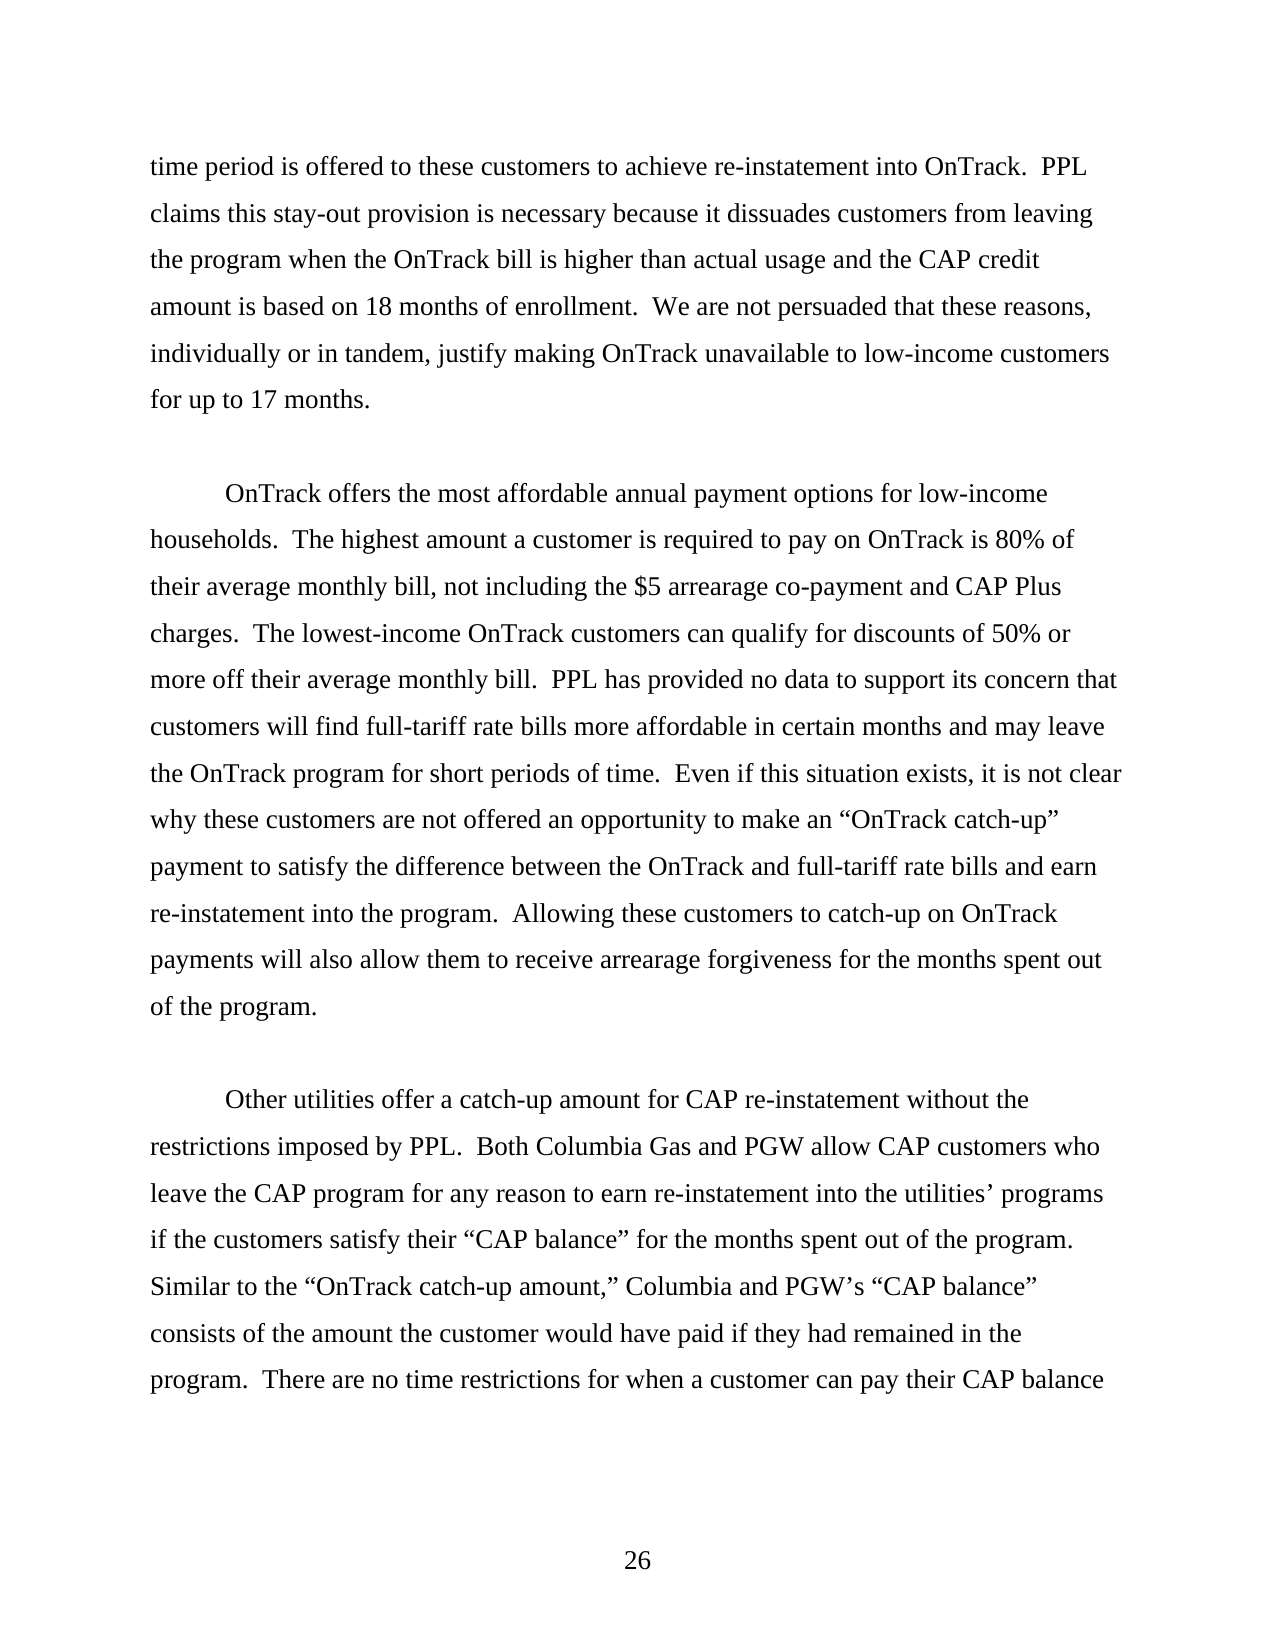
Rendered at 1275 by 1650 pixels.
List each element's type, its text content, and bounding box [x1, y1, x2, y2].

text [150, 150, 1125, 414]
text OnTrack offers the most affordable annual payment options for low-income households. The highest amount a customer is required to pay on OnTrack is 80% of their average monthly bill, not including the $5 arrearage co-payment and CAP Plus charges. The lowest-income OnTrack customers can qualify for discounts of 50% or more off their average monthly bill. PPL has provided no data to support its concern that customers will find full-tariff rate bills more affordable in certain months and may leave the OnTrack program for short periods of time. Even if this situation exists, it is not clear why these customers are not offered an opportunity to make an “OnTrack catch-up” payment to satisfy the difference between the OnTrack and full-tariff rate bills and earn re-instatement into the program. Allowing these customers to catch-up on OnTrack payments will also allow them to receive arrearage forgiveness for the months spent out of the program. [150, 477, 1125, 1021]
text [150, 1083, 1125, 1394]
